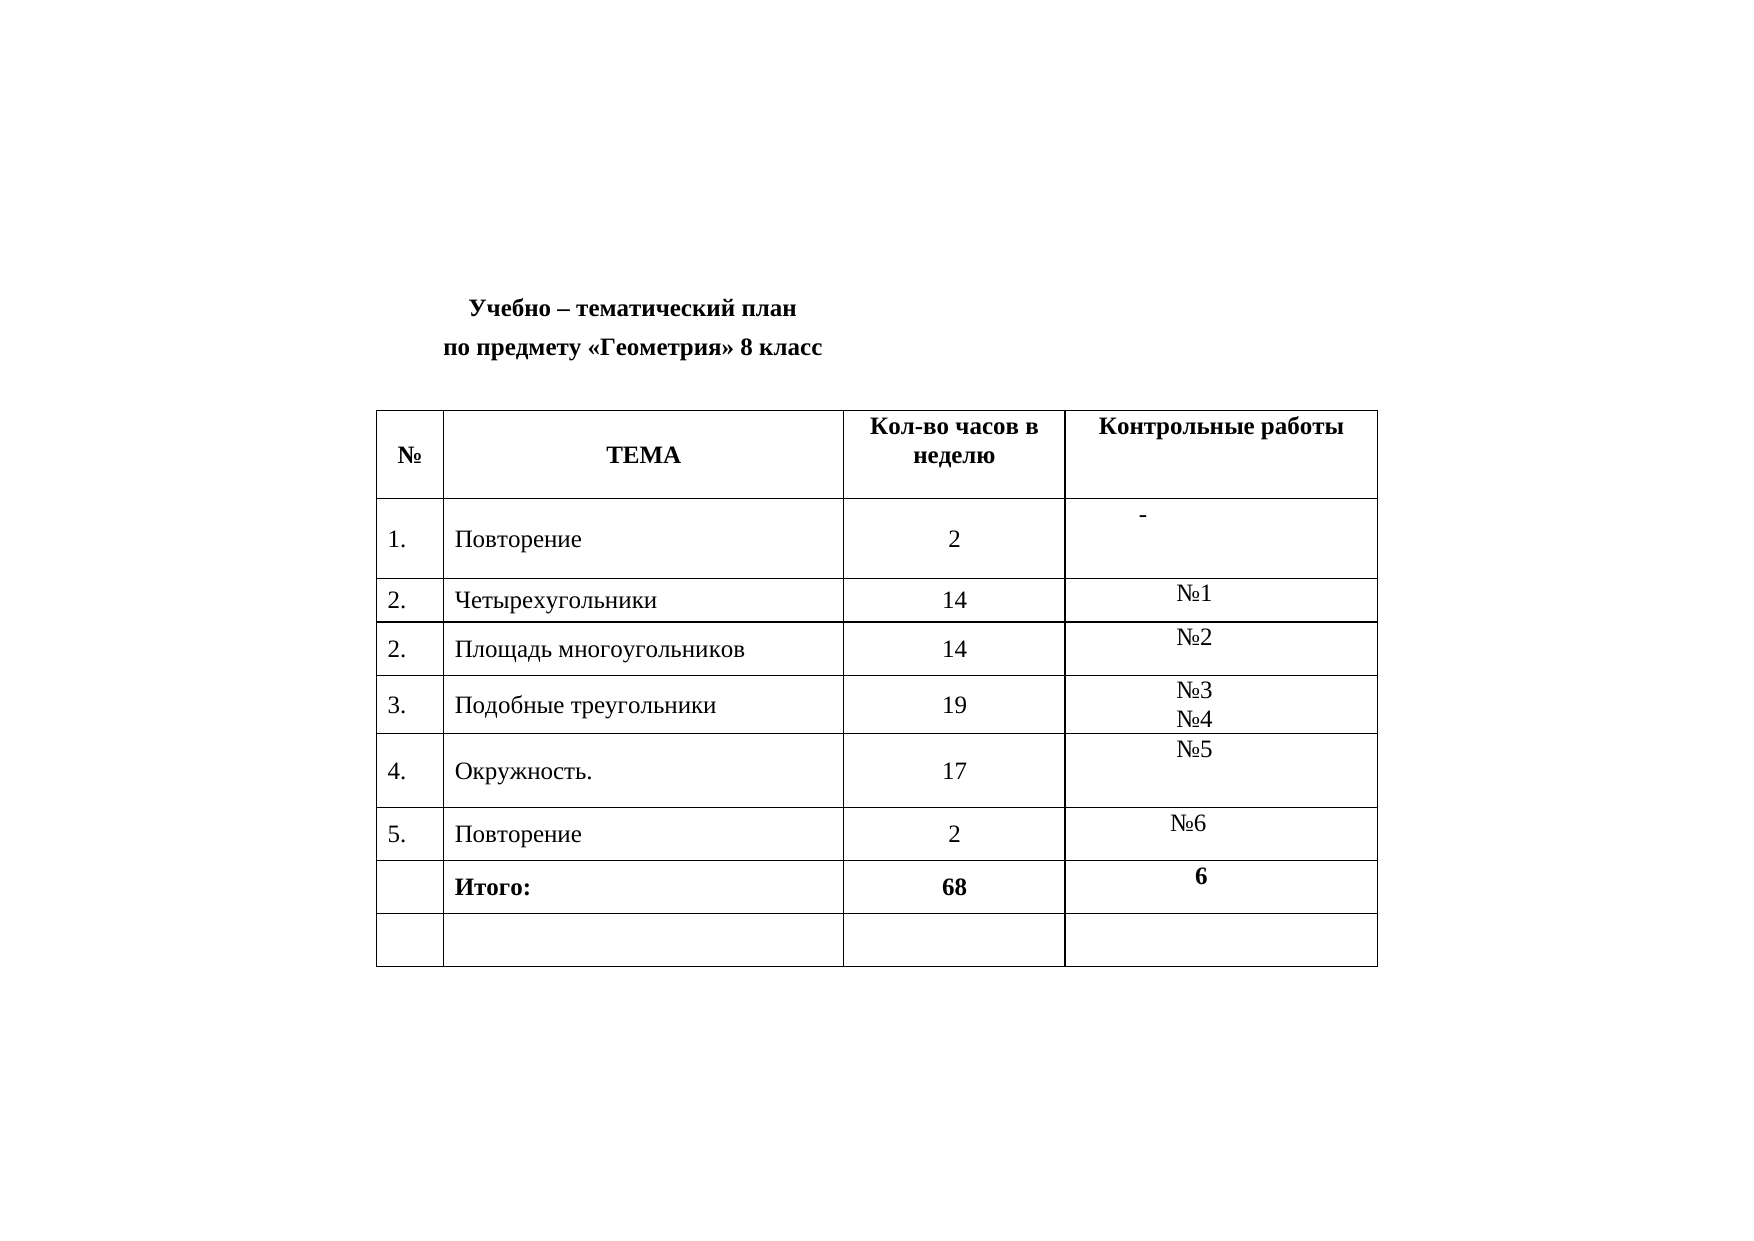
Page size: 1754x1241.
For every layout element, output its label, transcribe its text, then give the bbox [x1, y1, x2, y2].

table_cell Площадь многоугольников [444, 623, 843, 674]
table_cell Подобные треугольники [444, 676, 843, 733]
table_cell Повторение [444, 808, 843, 860]
table_cell 68 [844, 861, 1064, 913]
text по предмету «Геометрия» 8 класс [118, 332, 1636, 361]
table_cell 2 [844, 499, 1064, 577]
table_cell №6 [1066, 808, 1377, 860]
table_cell 14 [844, 579, 1064, 621]
table_cell 14 [844, 623, 1064, 674]
table_cell №5 [1066, 734, 1377, 807]
table_cell 2 [844, 808, 1064, 860]
table_cell 4. [377, 734, 443, 807]
table_cell 2. [377, 623, 443, 674]
table_header Кол-во часов в неделю [844, 411, 1064, 498]
table_cell 6 [1066, 861, 1377, 913]
table_cell - [1066, 499, 1377, 577]
table_cell Окружность. [444, 734, 843, 807]
table_cell [444, 914, 843, 966]
table_header № [377, 411, 443, 498]
table_cell [377, 861, 443, 913]
table_cell №1 [1066, 579, 1377, 621]
table_cell 5. [377, 808, 443, 860]
table_cell [1066, 914, 1377, 966]
table_cell Итого: [444, 861, 843, 913]
table_cell №3 №4 [1066, 676, 1377, 733]
table_cell [377, 914, 443, 966]
table_header Контрольные работы [1066, 411, 1377, 498]
table_cell №2 [1066, 623, 1377, 674]
table_cell [844, 914, 1064, 966]
table_header ТЕМА [444, 411, 843, 498]
table_cell 17 [844, 734, 1064, 807]
table_cell 19 [844, 676, 1064, 733]
table_cell 1. [377, 499, 443, 577]
table_cell Повторение [444, 499, 843, 577]
table_cell 3. [377, 676, 443, 733]
table_cell 2. [377, 579, 443, 621]
table_cell Четырехугольники [444, 579, 843, 621]
text Учебно – тематический план [118, 293, 1636, 322]
